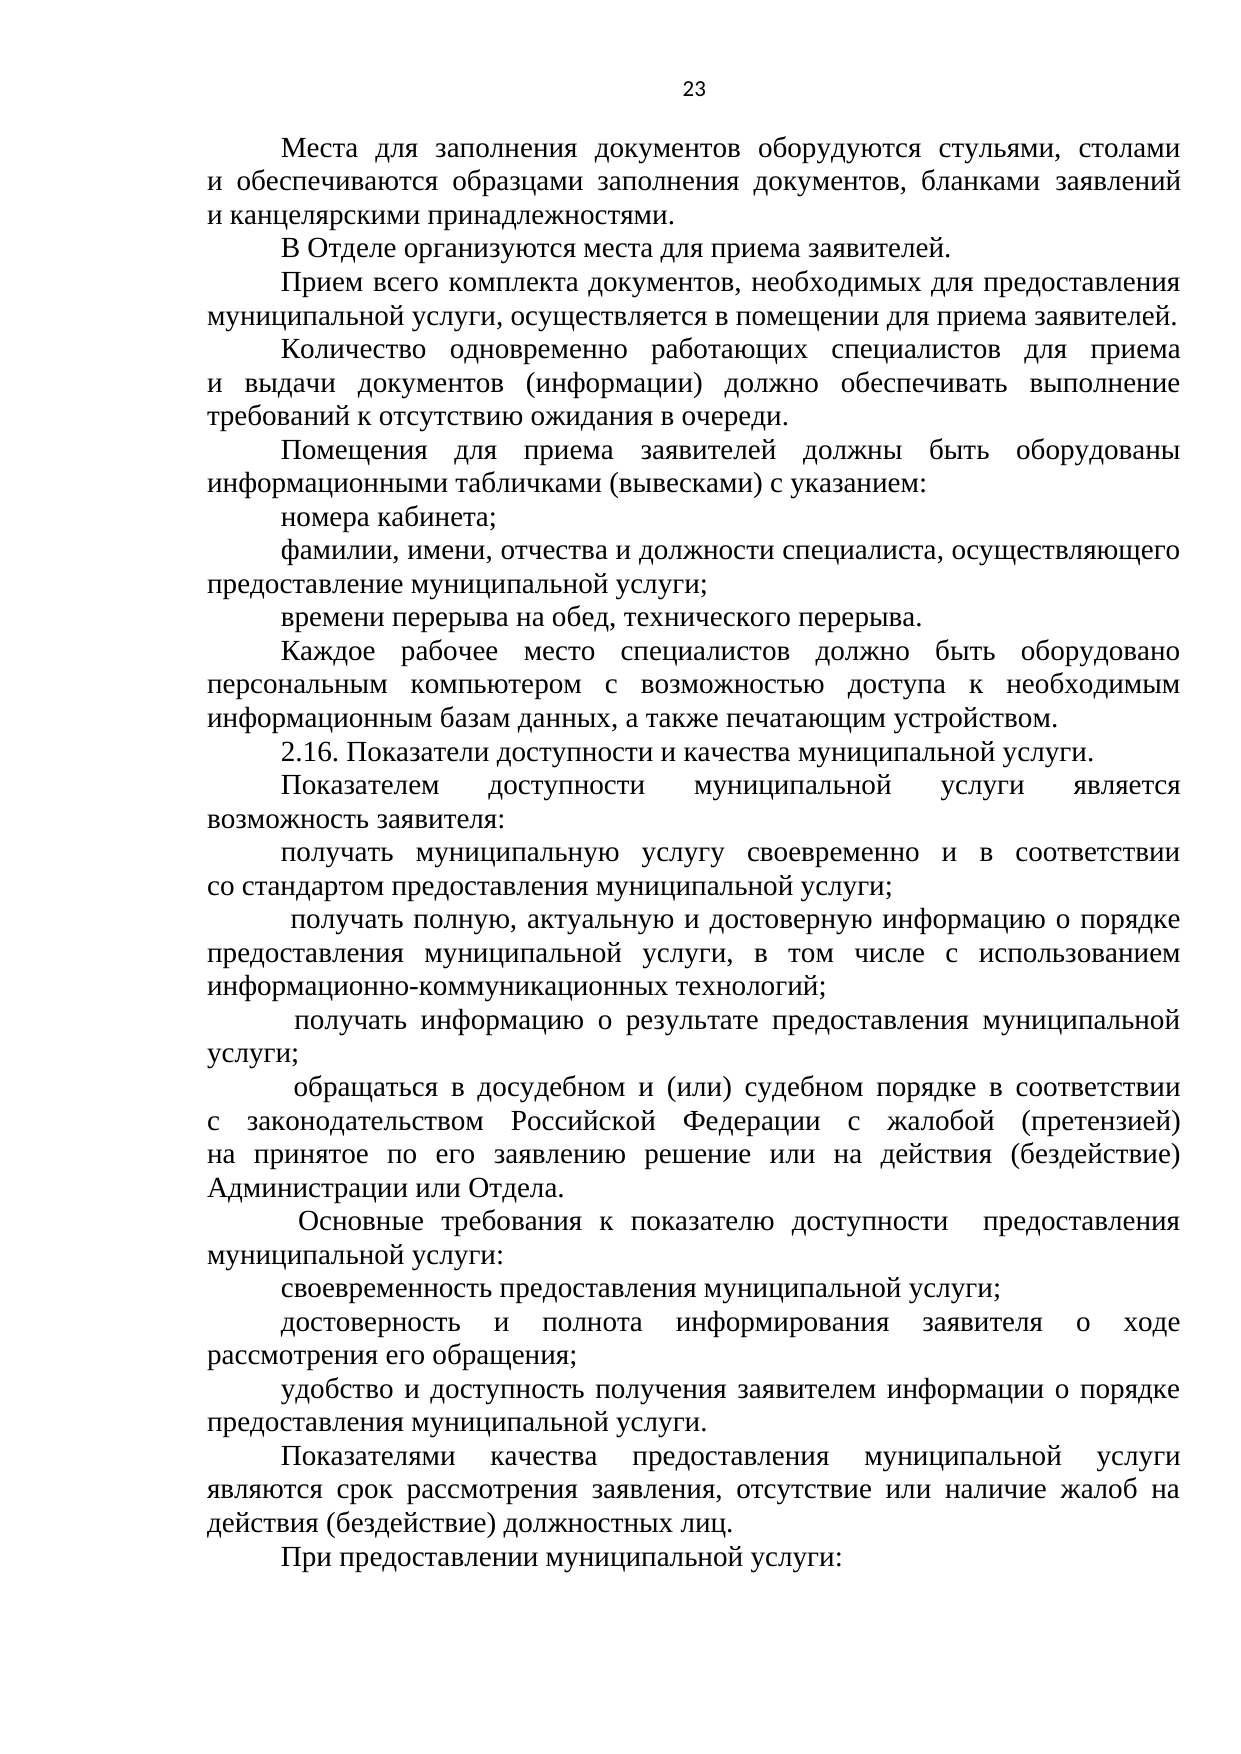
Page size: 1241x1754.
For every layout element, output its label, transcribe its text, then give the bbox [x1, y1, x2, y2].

text При предоставлении муниципальной услуги: [207, 1539, 1181, 1572]
text В Отделе организуются места для приема заявителей. [207, 231, 1181, 264]
text Прием всего комплекта документов, необходимых для предоставления муниципальной услуги, осуществляется в помещении для приема заявителей. [207, 264, 1181, 331]
text фамилии, имени, отчества и должности специалиста, осуществляющего предоставление муниципальной услуги; [207, 532, 1181, 599]
text своевременность предоставления муниципальной услуги; [207, 1270, 1181, 1304]
text номера кабинета; [207, 499, 1181, 532]
text удобство и доступность получения заявителем информации о порядке предоставления муниципальной услуги. [207, 1371, 1181, 1438]
text Показателем доступности муниципальной услуги является возможность заявителя: [207, 767, 1181, 834]
text Количество одновременно работающих специалистов для приема и выдачи документов (информации) должно обеспечивать выполнение требований к отсутствию ожидания в очереди. [207, 331, 1181, 432]
text времени перерыва на обед, технического перерыва. [207, 599, 1181, 633]
text Показателями качества предоставления муниципальной услуги являются срок рассмотрения заявления, отсутствие или наличие жалоб на действия (бездействие) должностных лиц. [207, 1438, 1181, 1539]
text получать полную, актуальную и достоверную информацию о порядке предоставления муниципальной услуги, в том числе с использованием информационно-коммуникационных технологий; [207, 901, 1181, 1002]
text Основные требования к показателю доступности предоставления муниципальной услуги: [207, 1203, 1181, 1270]
text Каждое рабочее место специалистов должно быть оборудовано персональным компьютером с возможностью доступа к необходимым информационным базам данных, а также печатающим устройством. [207, 633, 1181, 734]
text Места для заполнения документов оборудуются стульями, столами и обеспечиваются образцами заполнения документов, бланками заявлений и канцелярскими принадлежностями. [207, 130, 1181, 231]
text 2.16. Показатели доступности и качества муниципальной услуги. [207, 734, 1181, 767]
text получать муниципальную услугу своевременно и в соответствии со стандартом предоставления муниципальной услуги; [207, 834, 1181, 901]
text Помещения для приема заявителей должны быть оборудованы информационными табличками (вывесками) с указанием: [207, 432, 1181, 499]
text достоверность и полнота информирования заявителя о ходе рассмотрения его обращения; [207, 1304, 1181, 1371]
text получать информацию о результате предоставления муниципальной услуги; [207, 1002, 1181, 1069]
text обращаться в досудебном и (или) судебном порядке в соответствии с законодательством Российской Федерации с жалобой (претензией) на принятое по его заявлению решение или на действия (бездействие) Администрации или Отдела. [207, 1069, 1181, 1203]
